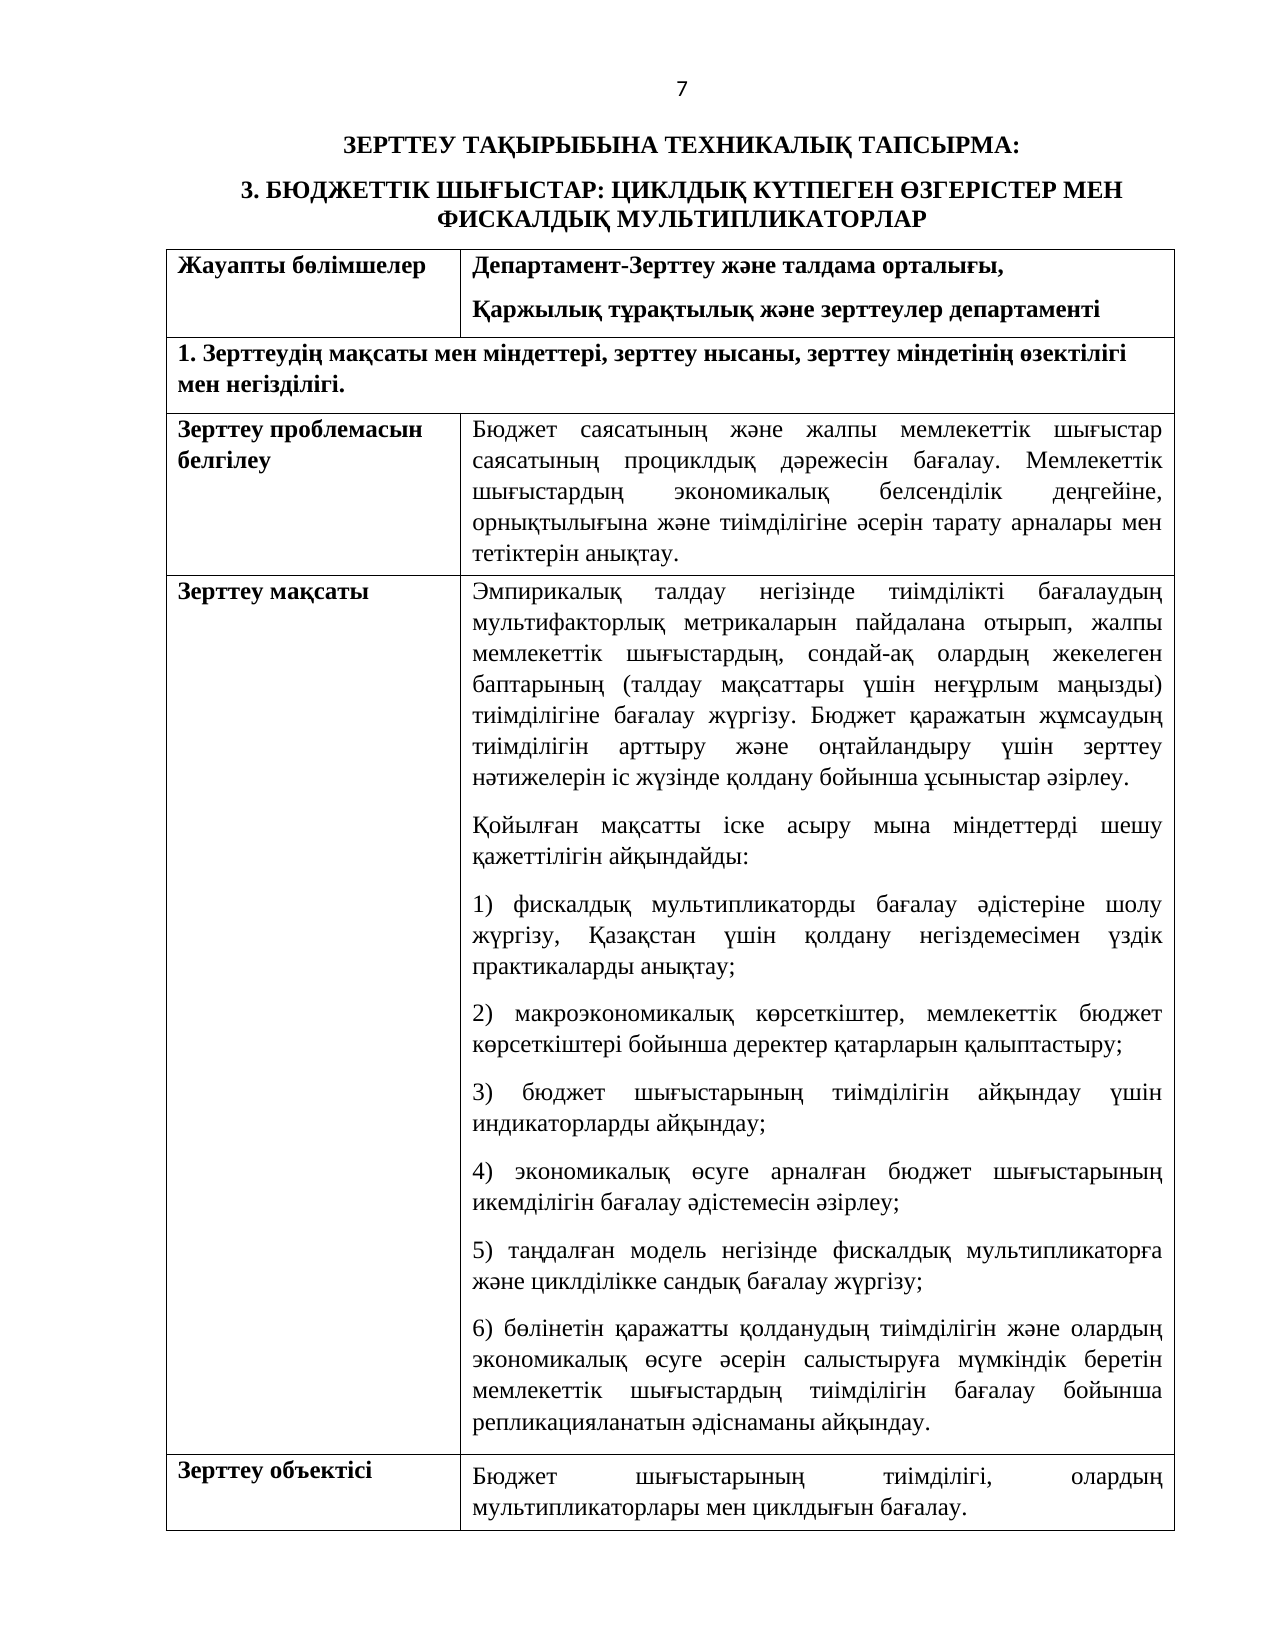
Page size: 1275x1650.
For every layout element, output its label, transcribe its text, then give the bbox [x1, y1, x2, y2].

table_header Жауапты бөлімшелер [167, 250, 460, 337]
table_cell Зерттеу объектісі [167, 1455, 460, 1529]
table_cell Бюджет саясатының және жалпы мемлекеттік шығыстар саясатының проциклдық дәрежесін бағалау. Мемлекеттік шығыстардың экономикалық белсенділік деңгейіне, орнықтылығына және тиімділігіне әсерін тарату арналары мен тетіктерін анықтау. [461, 414, 1174, 575]
table_cell Эмпирикалық талдау негізінде тиімділікті бағалаудың мультифакторлық метрикаларын пайдалана отырып, жалпы мемлекеттік шығыстардың, сондай-ақ олардың жекелеген баптарының (талдау мақсаттары үшін неғұрлым маңызды) тиімділігіне бағалау жүргізу. Бюджет қаражатын жұмсаудың тиімділігін арттыру және оңтайландыру үшін зерттеу нәтижелерін іс жүзінде қолдану бойынша ұсыныстар әзірлеу. Қойылған мақсатты іске асыру мына міндеттерді шешу қажеттілігін айқындайды: 1) фискалдық мультипликаторды бағалау әдістеріне шолу жүргізу, Қазақстан үшін қолдану негіздемесімен үздік практикаларды анықтау; 2) макроэкономикалық көрсеткіштер, мемлекеттік бюджет көрсеткіштері бойынша деректер қатарларын қалыптастыру; 3) бюджет шығыстарының тиімділігін айқындау үшін индикаторларды айқындау; 4) экономикалық өсуге арналған бюджет шығыстарының икемділігін бағалау әдістемесін әзірлеу; 5) таңдалған модель негізінде фискалдық мультипликаторға және циклділікке сандық бағалау жүргізу; 6) бөлінетін қаражатты қолданудың тиімділігін және олардың экономикалық өсуге әсерін салыстыруға мүмкіндік беретін мемлекеттік шығыстардың тиімділігін бағалау бойынша репликацияланатын әдіснаманы айқындау. [461, 576, 1174, 1454]
text 3. БЮДЖЕТТІК ШЫҒЫСТАР: ЦИКЛДЫҚ КҮТПЕГЕН ӨЗГЕРІСТЕР МЕН ФИСКАЛДЫҚ МУЛЬТИПЛИКАТОРЛАР [177, 175, 1186, 233]
text ЗЕРТТЕУ ТАҚЫРЫБЫНА ТЕХНИКАЛЫҚ ТАПСЫРМА: [177, 130, 1186, 158]
table_cell Бюджет шығыстарының тиімділігі, олардың мультипликаторлары мен циклдығын бағалау. [461, 1455, 1174, 1529]
table_cell Зерттеу проблемасын белгілеу [167, 414, 460, 575]
table_header Департамент-Зерттеу және талдама орталығы, Қаржылық тұрақтылық және зерттеулер департаменті [461, 250, 1174, 337]
table_cell 1. Зерттеудің мақсаты мен міндеттері, зерттеу нысаны, зерттеу міндетінің өзектілігі мен негізділігі. [167, 338, 1174, 413]
table_cell Зерттеу мақсаты [167, 576, 460, 1454]
